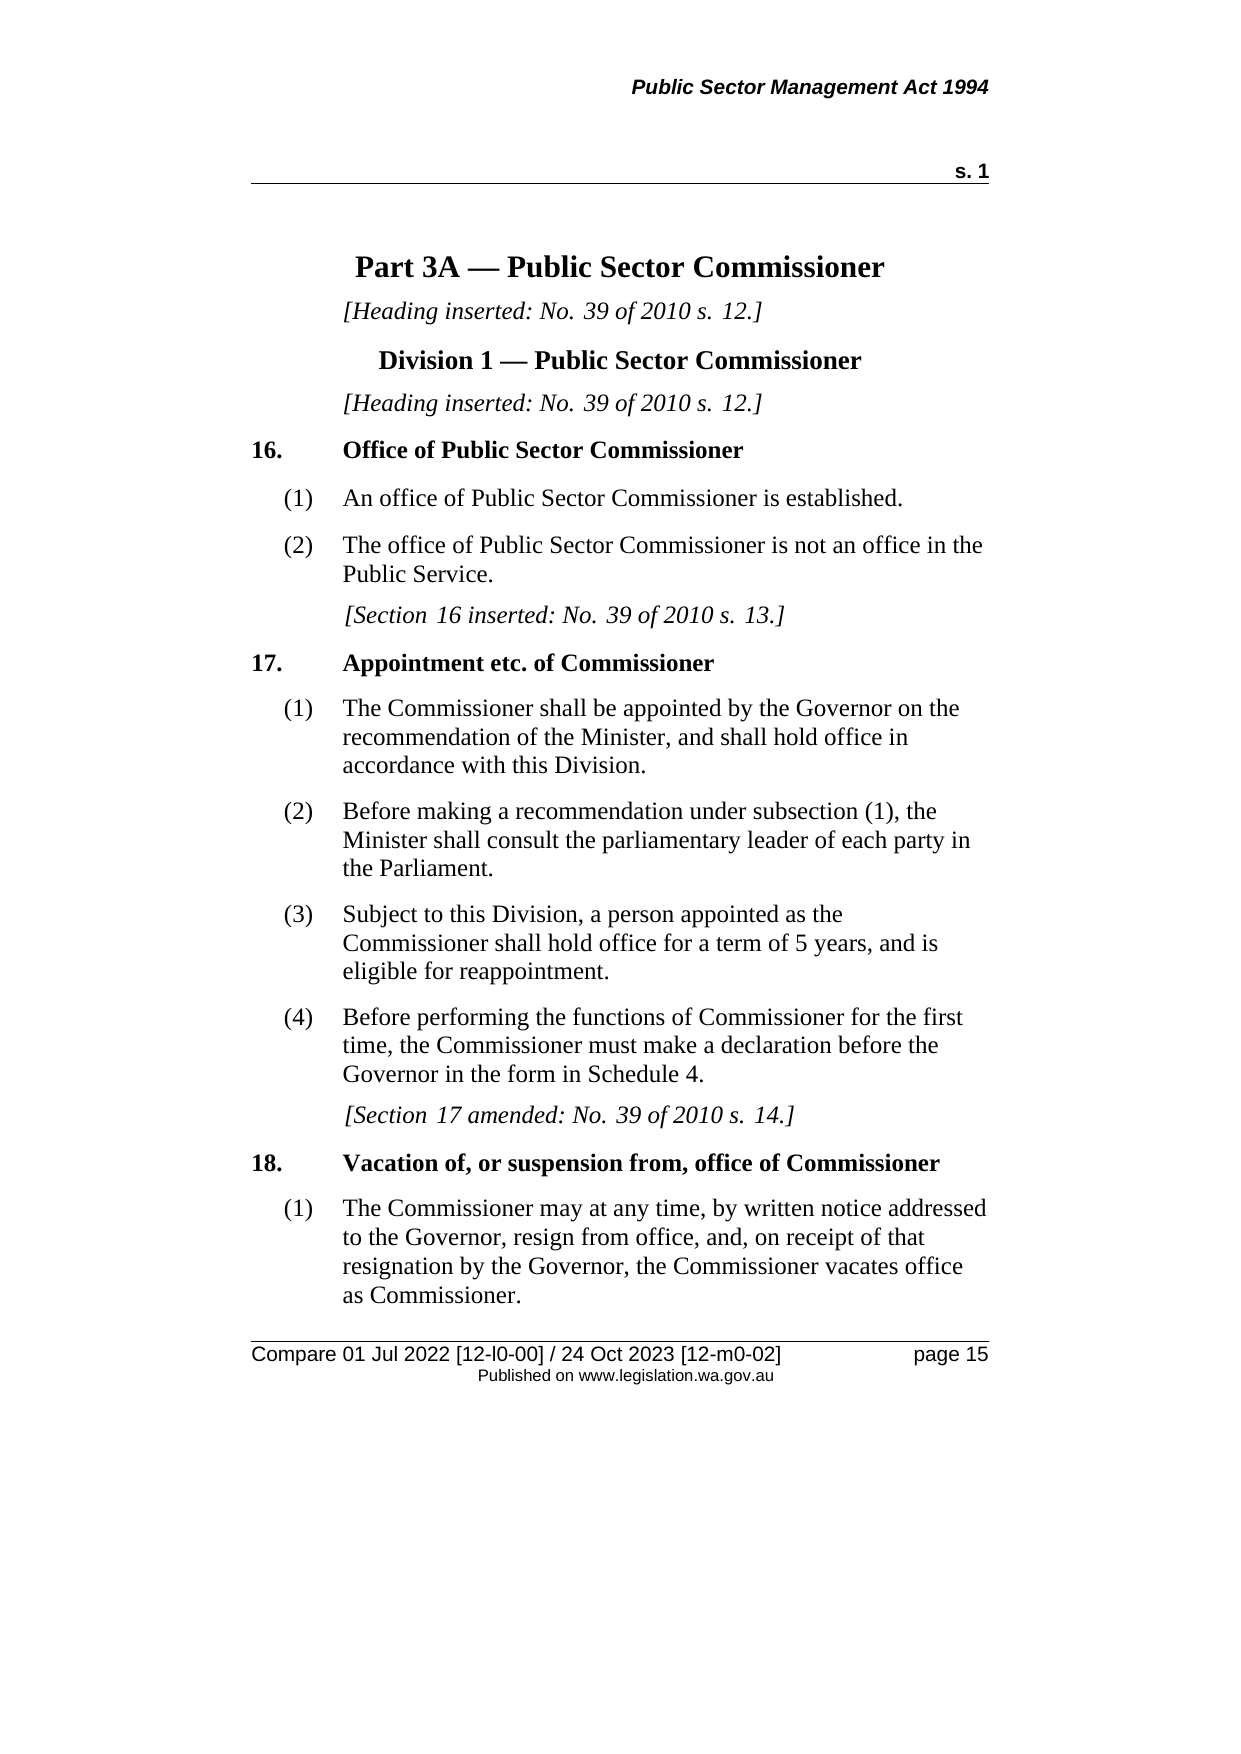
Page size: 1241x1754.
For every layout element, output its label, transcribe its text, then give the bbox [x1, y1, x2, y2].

text (3) Subject to this Division, a person appointed as the Commissioner shall hold office for a term of 5 years, and is eligible for reappointment. [251, 899, 989, 985]
subtitle 17. Appointment etc. of Commissioner [251, 648, 989, 676]
text [Section 16 inserted: No. 39 of 2010 s. 13.] [251, 600, 989, 629]
text (1) The Commissioner shall be appointed by the Governor on the recommendation of the Minister, and shall hold office in accordance with this Division. [251, 693, 989, 779]
subtitle [Heading inserted: No. 39 of 2010 s. 12.] [251, 296, 989, 325]
text (4) Before performing the functions of Commissioner for the first time, the Commissioner must make a declaration before the Governor in the form in Schedule 4. [251, 1002, 989, 1088]
subtitle [Heading inserted: No. 39 of 2010 s. 12.] [251, 388, 989, 416]
text [Section 17 amended: No. 39 of 2010 s. 14.] [251, 1101, 989, 1129]
text (2) Before making a recommendation under subsection (1), the Minister shall consult the parliamentary leader of each party in the Parliament. [251, 796, 989, 882]
subtitle 16. Office of Public Sector Commissioner [251, 435, 989, 464]
text (1) The Commissioner may at any time, by written notice addressed to the Governor, resign from office, and, on receipt of that resignation by the Governor, the Commissioner vacates office as Commissioner. [251, 1193, 989, 1308]
subtitle 18. Vacation of, or suspension from, office of Commissioner [251, 1148, 989, 1177]
subtitle Division 1 — Public Sector Commissioner [251, 344, 989, 375]
text (1) An office of Public Sector Commissioner is established. [251, 483, 989, 511]
text (2) The office of Public Sector Commissioner is not an office in the Public Service. [251, 530, 989, 588]
subtitle Part 3A — Public Sector Commissioner [251, 248, 989, 284]
